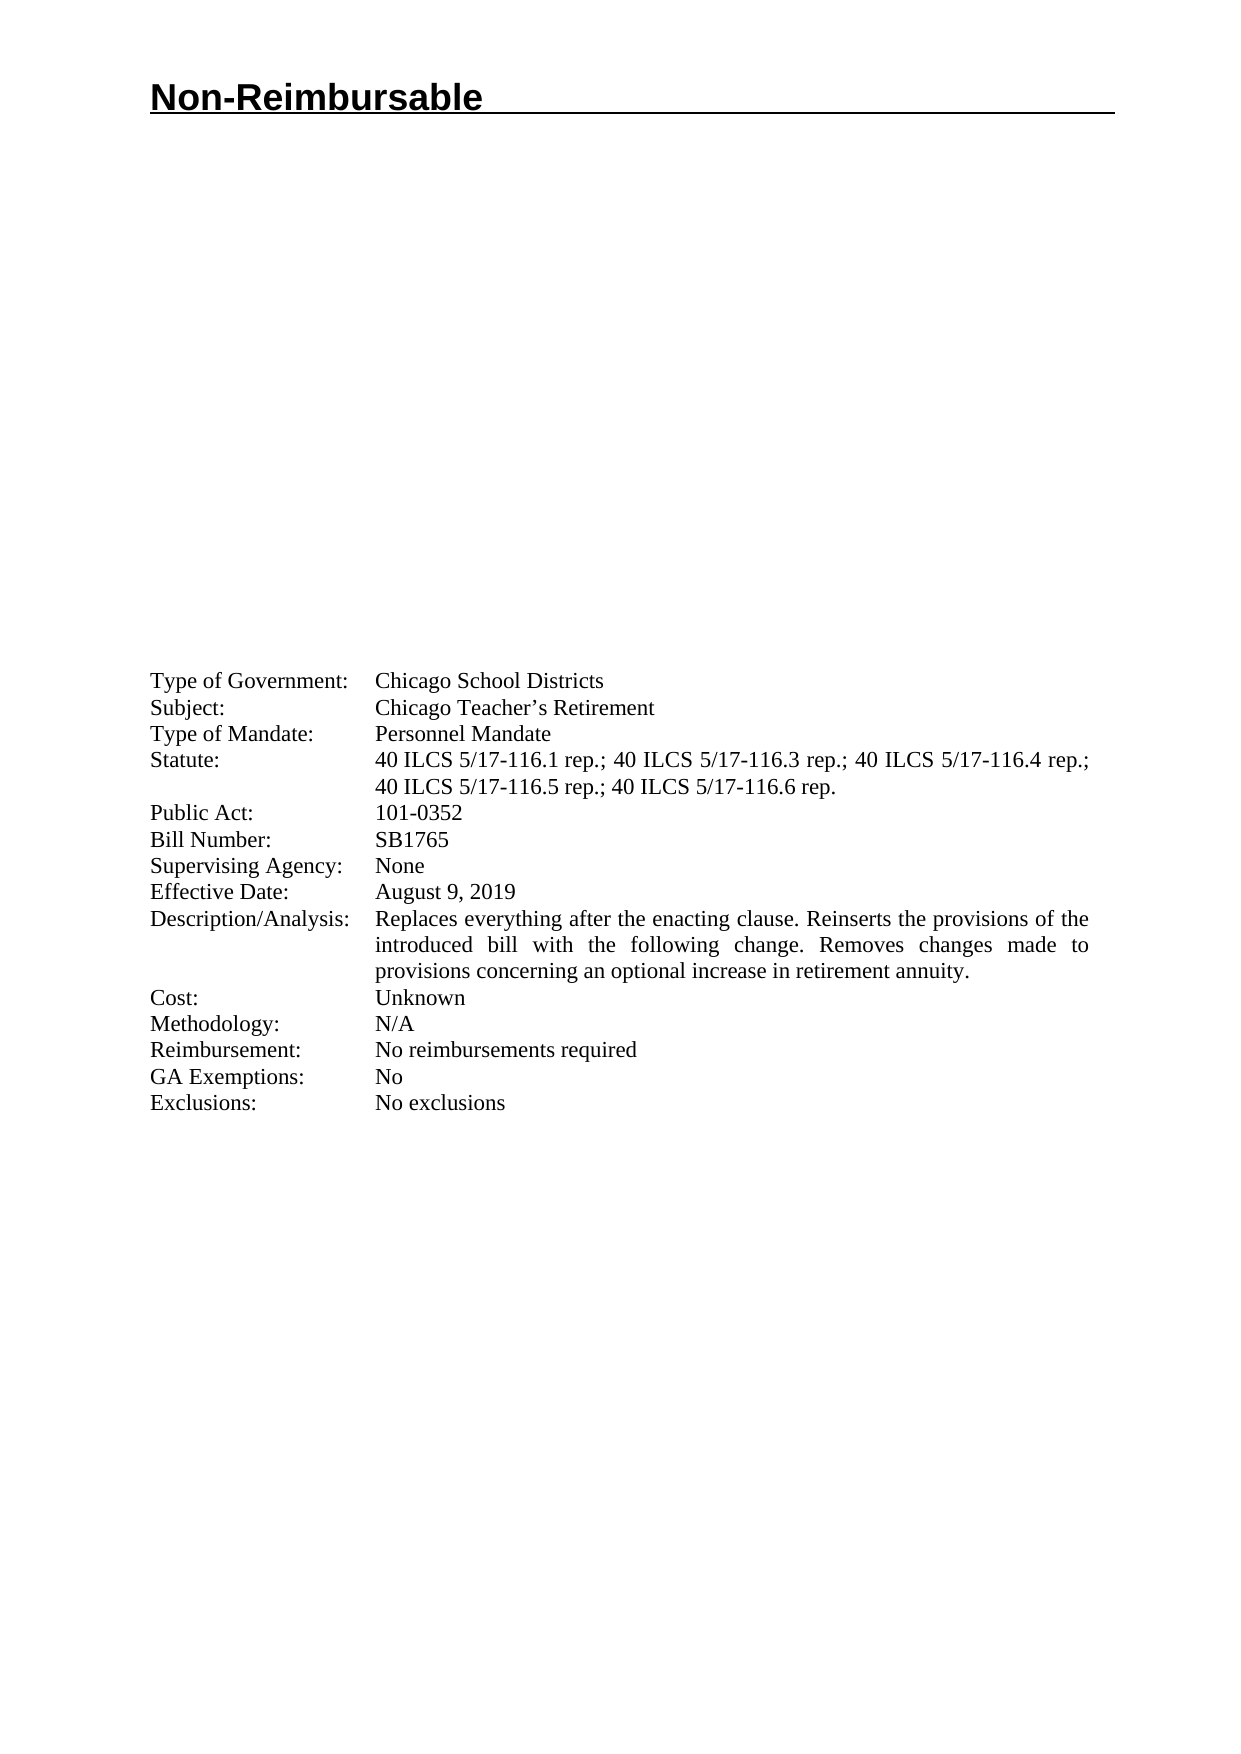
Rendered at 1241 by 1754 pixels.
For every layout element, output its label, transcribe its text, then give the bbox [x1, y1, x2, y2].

text Subject: Chicago Teacher’s Retirement [150, 694, 1090, 720]
text Bill Number: SB1765 [150, 826, 1090, 852]
text Type of Government: Chicago School Districts [150, 667, 1090, 694]
text Exclusions: No exclusions [150, 1089, 1090, 1116]
text Public Act: 101-0352 [150, 799, 1090, 826]
text Supervising Agency: None [150, 852, 1090, 878]
text Cost: Unknown [150, 984, 1090, 1010]
text Description/Analysis: Replaces everything after the enacting clause. Reinserts the provisions of the introduced bill with the following change. Removes changes made to provisions concerning an optional increase in retirement annuity. [150, 905, 1090, 984]
text GA Exemptions: No [150, 1063, 1090, 1089]
text Statute: 40 ILCS 5/17-116.1 rep. ; 40 ILCS 5/17-116.3 rep.; 40 ILCS 5/17-116.4 rep.; 40 ILCS 5/17-116.5 rep.; 40 ILCS 5/17-116.6 rep. [150, 747, 1090, 799]
text Methodology: N/A [150, 1010, 1090, 1036]
text Type of Mandate: Personnel Mandate [150, 720, 1090, 747]
text Reimbursement: No reimbursements required [150, 1036, 1090, 1063]
text Effective Date: August 9, 2019 [150, 878, 1090, 905]
